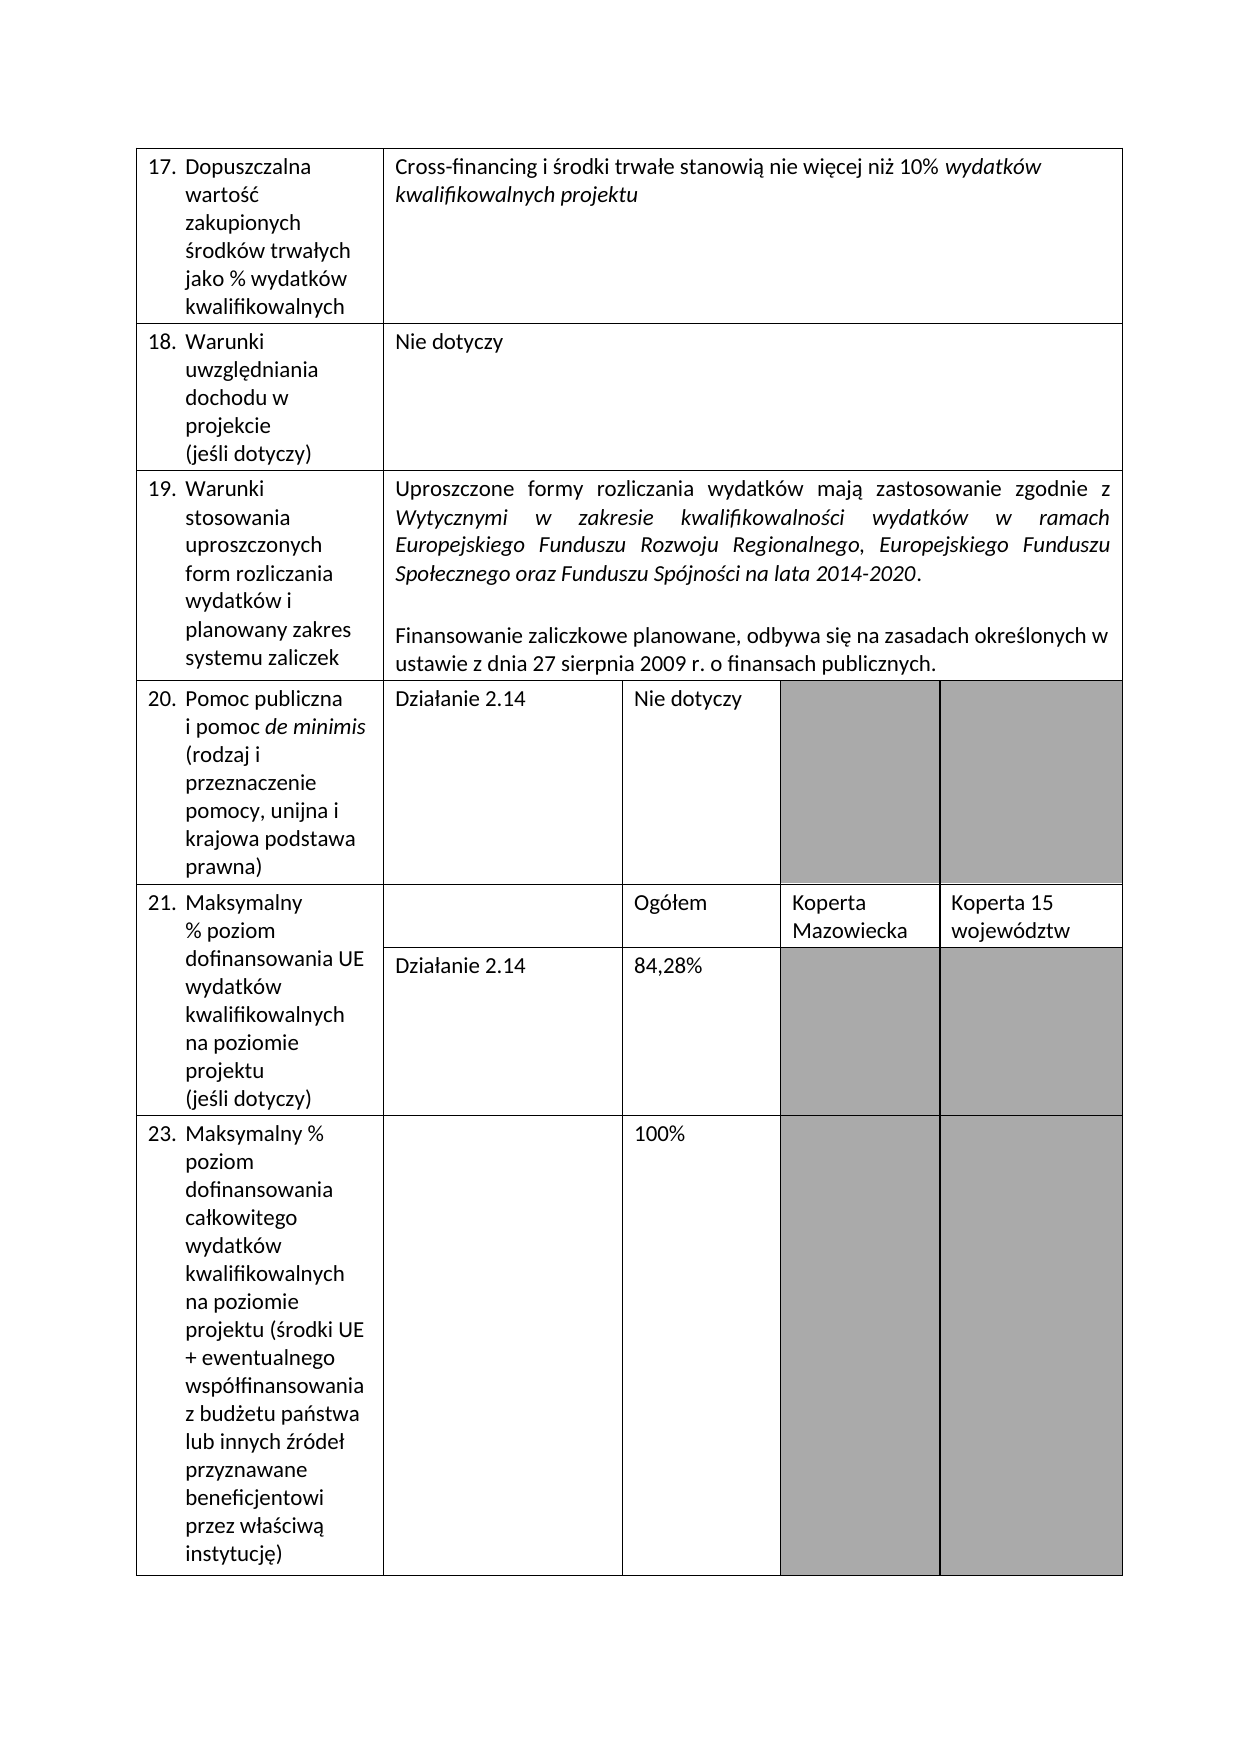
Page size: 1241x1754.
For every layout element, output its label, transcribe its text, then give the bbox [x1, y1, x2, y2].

table_cell Uproszczone formy rozliczania wydatków mają zastosowanie zgodnie z Wytycznymi w zakresie kwalifikowalności wydatków w ramach Europejskiego Funduszu Rozwoju Regionalnego, Europejskiego Funduszu Społecznego oraz Funduszu Spójności na lata 2014-2020. Finansowanie zaliczkowe planowane, odbywa się na zasadach określonych w ustawie z dnia 27 sierpnia 2009 r. o finansach publicznych. [384, 471, 1122, 680]
table_cell [941, 1116, 1122, 1575]
table_cell Działanie 2.14 [384, 681, 622, 883]
table_cell Warunki stosowania uproszczonych form rozliczania wydatków i planowany zakres systemu zaliczek [137, 471, 383, 680]
table_cell [941, 681, 1122, 883]
table_cell Koperta 15 województw [941, 885, 1122, 947]
table_cell [384, 1116, 622, 1575]
table_cell Maksymalny % poziom dofinansowania całkowitego wydatków kwalifikowalnych na poziomie projektu (środki UE + ewentualnego współfinansowania z budżetu państwa lub innych źródeł przyznawane beneficjentowi przez właściwą instytucję) [137, 1116, 383, 1575]
table_cell 84,28% [623, 948, 780, 1115]
table_cell Pomoc publiczna i pomoc de minimis (rodzaj i przeznaczenie pomocy, unijna i krajowa podstawa prawna) [137, 681, 383, 883]
table_cell Działanie 2.14 [384, 948, 622, 1115]
table_cell [781, 1116, 939, 1575]
table_cell Koperta Mazowiecka [781, 885, 939, 947]
table_cell [781, 681, 939, 883]
table_cell Cross-financing i środki trwałe stanowią nie więcej niż 10% wydatków kwalifikowalnych projektu [384, 149, 1122, 323]
table_cell Maksymalny % poziom dofinansowania UE wydatków kwalifikowalnych na poziomie projektu (jeśli dotyczy) [137, 885, 383, 1115]
table_cell 100% [623, 1116, 780, 1575]
table_cell [941, 948, 1122, 1115]
table_cell Warunki uwzględniania dochodu w projekcie (jeśli dotyczy) [137, 324, 383, 470]
table_cell [781, 948, 939, 1115]
table_cell Nie dotyczy [384, 324, 1122, 470]
table_cell Ogółem [623, 885, 780, 947]
table_cell Dopuszczalna wartość zakupionych środków trwałych jako % wydatków kwalifikowalnych [137, 149, 383, 323]
table_cell Nie dotyczy [623, 681, 780, 883]
table_cell [384, 885, 622, 947]
